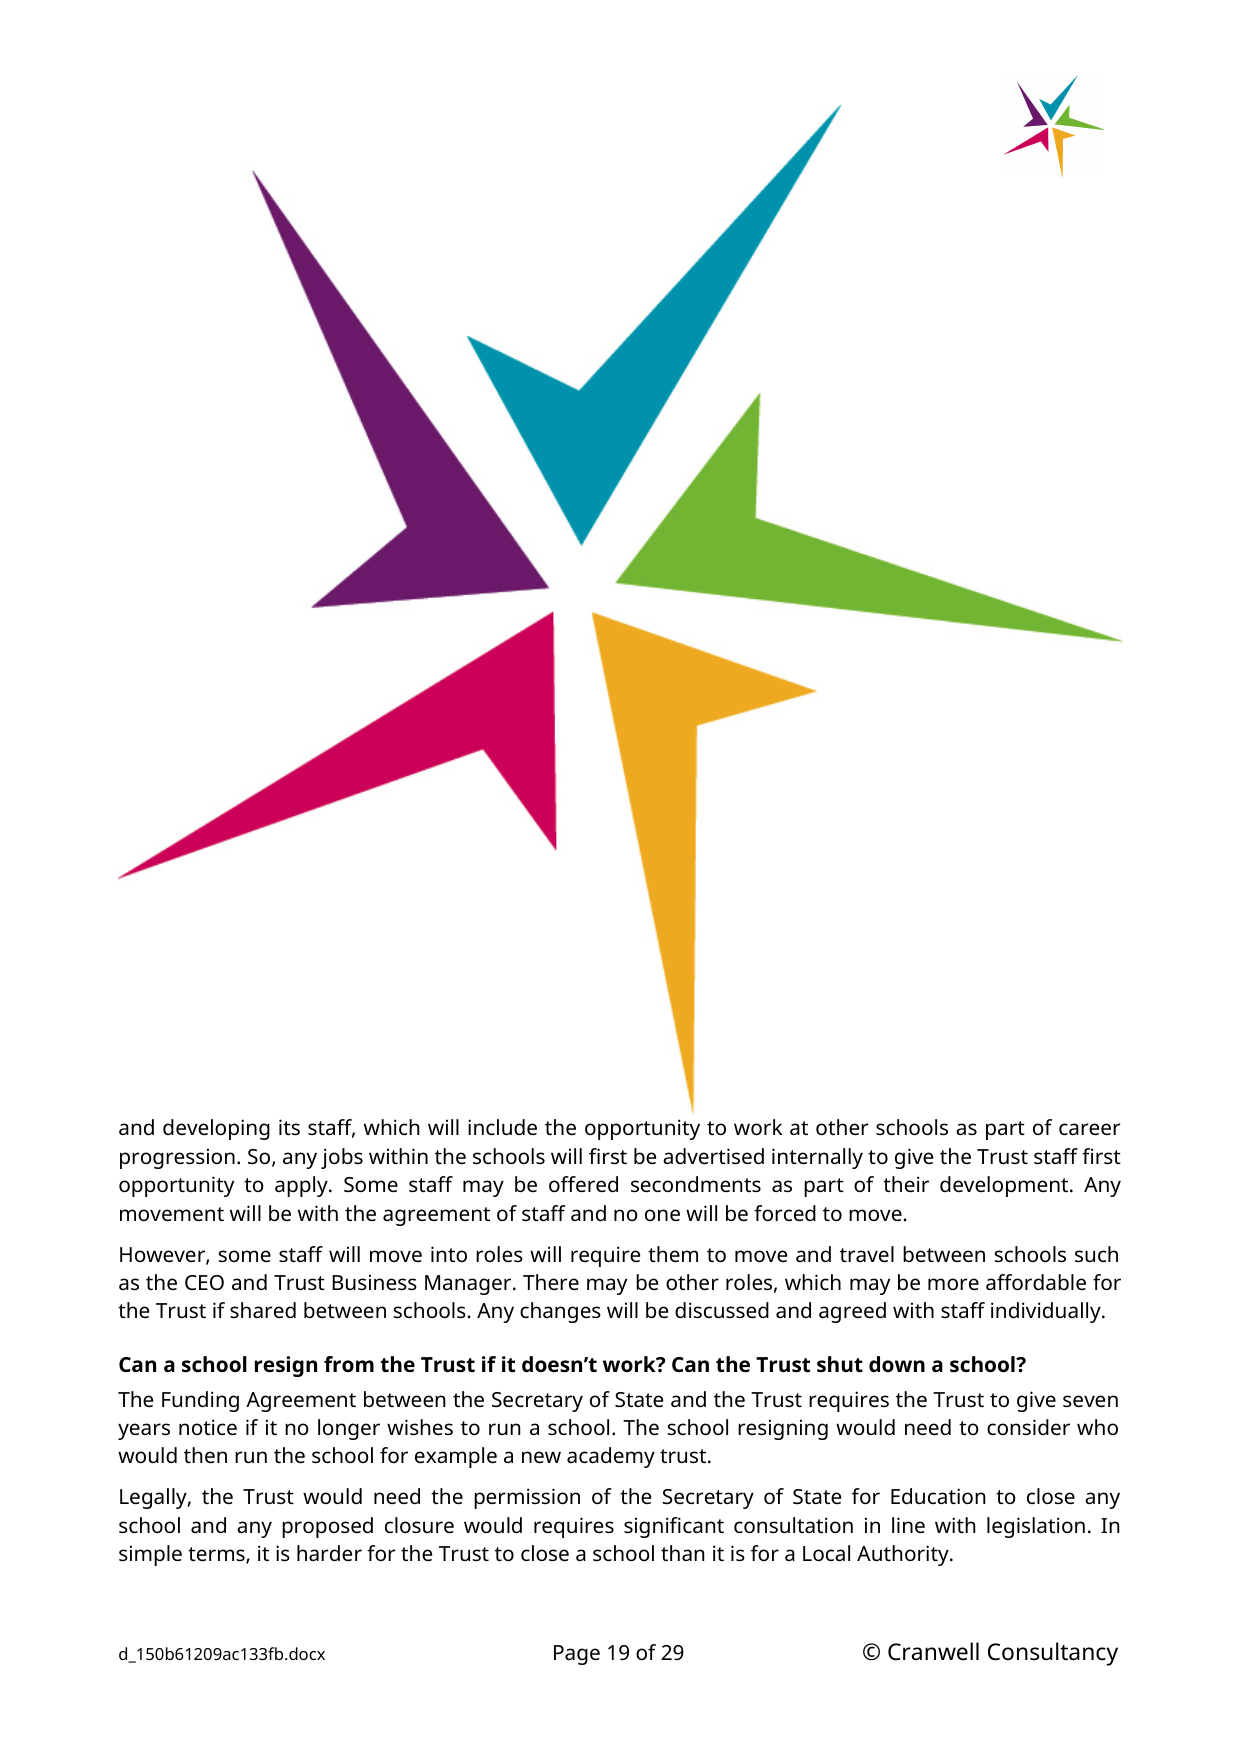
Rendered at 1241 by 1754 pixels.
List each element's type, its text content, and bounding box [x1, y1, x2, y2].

text Legally, the Trust would need the permission of the Secretary of State for Education to close any school and any proposed closure would requires significant consultation in line with legislation. In simple terms, it is harder for the Trust to close a school than it is for a Local Authority. [118, 1482, 1122, 1568]
picture [118, 75, 1123, 1114]
text The Funding Agreement between the Secretary of State and the Trust requires the Trust to give seven years notice if it no longer wishes to run a school. The school resigning would need to consider who would then run the school for example a new academy trust. [118, 1385, 1122, 1470]
subtitle Can a school resign from the Trust if it doesn’t work? Can the Trust shut down a school? [118, 1350, 1122, 1378]
text Staff will continue to be contracted to work and be based in one school as now. Most new staff will be contracted to work and be based in a particular school. However, the Trust is committed to retaining and developing its staff, which will include the opportunity to work at other schools as part of career progression. So, any jobs within the schools will first be advertised internally to give the Trust staff first opportunity to apply. Some staff may be offered secondments as part of their development. Any movement will be with the agreement of staff and no one will be forced to move. [118, 1114, 1122, 1227]
text However, some staff will move into roles will require them to move and travel between schools such as the CEO and Trust Business Manager. There may be other roles, which may be more affordable for the Trust if shared between schools. Any changes will be discussed and agreed with staff individually. [118, 1240, 1122, 1325]
